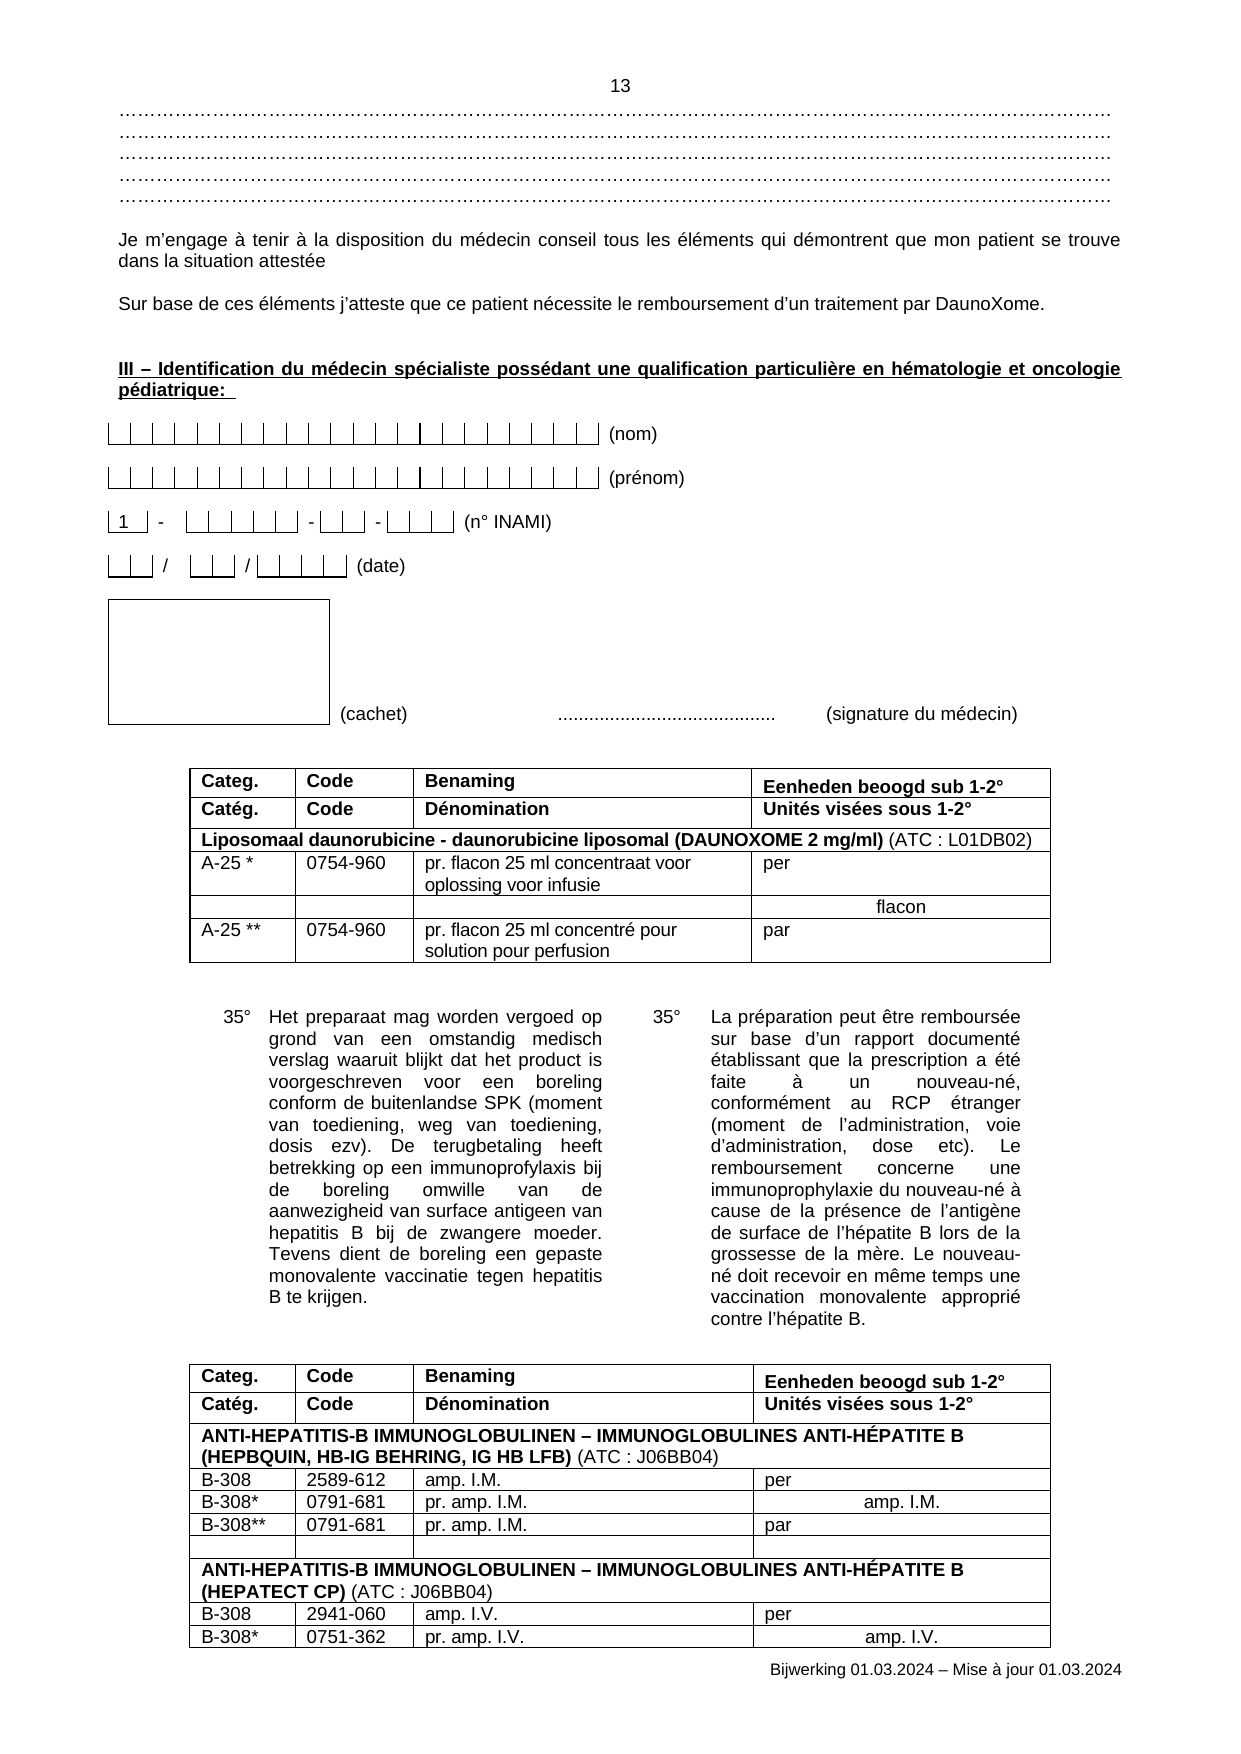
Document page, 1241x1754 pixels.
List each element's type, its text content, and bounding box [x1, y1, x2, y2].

table_cell 0751-362 [296, 1626, 413, 1647]
table_cell pr. flacon 25 ml concentré pour solution pour perfusion [414, 919, 751, 962]
table_header 1 [109, 511, 147, 532]
table_header [488, 423, 509, 444]
table_header [554, 467, 576, 488]
table_header [421, 467, 442, 488]
table_cell pr. amp. I.V. [414, 1626, 753, 1647]
table_header [153, 423, 174, 444]
table_header [287, 467, 308, 488]
table_cell B-308* [190, 1491, 295, 1513]
table_header [321, 511, 342, 532]
table_header [343, 511, 364, 532]
table_cell amp. I.M. [754, 1491, 1050, 1513]
table_header [510, 423, 531, 444]
table_header (prénom) [599, 467, 1107, 488]
table_cell pr. amp. I.M. [414, 1491, 753, 1513]
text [118, 142, 1122, 164]
table_cell [190, 1536, 295, 1558]
table_header [309, 467, 330, 488]
table_cell Liposomaal daunorubicine - daunorubicine liposomal (DAUNOXOME 2 mg/ml) (ATC : L01DB02) [191, 829, 1050, 851]
table_cell per [754, 1469, 1050, 1490]
table_cell B-308 [190, 1469, 295, 1490]
table_header [175, 423, 197, 444]
table_cell A-25 * [191, 852, 295, 895]
table_header [376, 467, 397, 488]
table_header [331, 467, 353, 488]
table_header [232, 511, 253, 532]
table_cell [296, 1536, 413, 1558]
table_header [242, 423, 263, 444]
table_cell amp. I.M. [414, 1469, 753, 1490]
table_header [410, 511, 431, 532]
table_cell flacon [752, 896, 1050, 918]
table_header [577, 423, 598, 444]
table_cell 2941-060 [296, 1603, 413, 1625]
table_cell [296, 896, 413, 918]
table_header - [365, 511, 387, 532]
table_header Code [296, 769, 413, 797]
table_header [510, 467, 531, 488]
table_header [175, 467, 197, 488]
table_header [287, 423, 308, 444]
table_header [242, 467, 263, 488]
table_cell A-25 ** [191, 919, 295, 962]
table_cell par [754, 1514, 1050, 1535]
table_cell B-308* [190, 1626, 295, 1647]
table_header [109, 600, 329, 724]
table_header [109, 467, 130, 488]
table_cell Code [296, 798, 413, 828]
table_header [220, 423, 241, 444]
text …………………………………………………………………………………………………………………………………………… [118, 185, 1122, 207]
table_header Benaming [414, 1365, 753, 1392]
table_cell Anti-hepatitis-B immunoglobulinen – Immunoglobulines anti-hépatite B (HEPBQUIN, HB-Ig BEHRING, Ig HB LFB) (ATC : J06BB04) [190, 1424, 1050, 1467]
table_header 35° [190, 1006, 251, 1342]
text III – Identification du médecin spécialiste possédant une qualification particulière en hématologie et oncologie pédiatrique: [118, 378, 1122, 401]
table_header Benaming [414, 769, 751, 797]
table_header [421, 423, 442, 444]
table_header [109, 555, 130, 576]
table_header [220, 467, 241, 488]
table_header Code [296, 1365, 413, 1392]
table_header [131, 423, 152, 444]
table_header (nom) [599, 423, 1107, 444]
table_header [354, 467, 375, 488]
table_header [432, 511, 453, 532]
table_cell 2589-612 [296, 1469, 413, 1490]
table_header [465, 467, 487, 488]
table_cell 0791-681 [296, 1491, 413, 1513]
table_header [209, 511, 231, 532]
table_cell Anti-hepatitis-B immunoglobulinen – Immunoglobulines anti-hépatite B (HEPATECT CP) (ATC : J06BB04) [190, 1559, 1050, 1602]
table_cell 0754-960 [296, 852, 413, 895]
table_header [131, 555, 152, 576]
table_header [309, 423, 330, 444]
table_header (cachet) [330, 599, 547, 724]
table_cell [191, 896, 295, 918]
table_header [109, 423, 130, 444]
table_header [264, 467, 286, 488]
table_header [554, 423, 576, 444]
table_cell pr. flacon 25 ml concentraat voor oplossing voor infusie [414, 852, 751, 895]
text …………………………………………………………………………………………………………………………………………… [118, 164, 1122, 185]
table_header [191, 555, 212, 576]
table_header [376, 423, 397, 444]
text Sur base de ces éléments j’atteste que ce patient nécessite le remboursement d’un traitement par DaunoXome. [118, 293, 1122, 314]
table_cell B-308 [190, 1603, 295, 1625]
table_header [213, 555, 234, 576]
text Je m’engage à tenir à la disposition du médecin conseil tous les éléments qui démontrent que mon patient se trouve dans la situation attestée [118, 228, 1122, 271]
table_cell par [752, 919, 1050, 962]
table_cell per [754, 1603, 1050, 1625]
table_header [324, 555, 346, 576]
table_cell 0754-960 [296, 919, 413, 962]
table_header [302, 555, 323, 576]
table_header (signature du médecin) [816, 599, 1107, 724]
table_header [254, 511, 275, 532]
table_header [331, 423, 353, 444]
table_header [443, 423, 464, 444]
table_header (date) [347, 555, 1107, 576]
table_header [276, 511, 297, 532]
table_header .......................................... [547, 599, 816, 724]
table_header [264, 423, 286, 444]
table_header [532, 423, 553, 444]
table_header - [148, 511, 186, 532]
table_header [354, 423, 375, 444]
table_header [577, 467, 598, 488]
table_header Eenheden beoogd sub 1-2° [754, 1365, 1050, 1392]
table_cell [414, 1536, 753, 1558]
table_header / [153, 555, 190, 576]
table_cell Unités visées sous 1-2° [754, 1393, 1050, 1423]
table_header [131, 467, 152, 488]
table_cell Catég. [190, 1393, 295, 1423]
table_header [532, 467, 553, 488]
table_cell Dénomination [414, 798, 751, 828]
table_header [198, 467, 219, 488]
table_cell B-308** [190, 1514, 295, 1535]
table_header (n° INAMI) [454, 511, 1107, 532]
table_header 35° [620, 1006, 681, 1342]
table_header [388, 511, 409, 532]
table_header [258, 555, 279, 576]
table_header [443, 467, 464, 488]
table_header La préparation peut être remboursée sur base d’un rapport documenté établissant que la prescription a été faite à un nouveau-né, conformément au RCP étranger (moment de l’administration, voie d’administration, dose etc). Le remboursement concerne une immunoprophylaxie du nouveau-né à cause de la présence de l’antigène de surface de l’hépatite B lors de la grossesse de la mère. Le nouveau-né doit recevoir en même temps une vaccination monovalente approprié contre l’hépatite B. [681, 1006, 1050, 1342]
table_header Categ. [191, 769, 295, 797]
table_cell 0791-681 [296, 1514, 413, 1535]
table_header [398, 467, 419, 488]
table_cell Catég. [191, 798, 295, 828]
table_header [488, 467, 509, 488]
table_cell amp. I.V. [754, 1626, 1050, 1647]
table_cell amp. I.V. [414, 1603, 753, 1625]
table_cell Code [296, 1393, 413, 1423]
text ………………………………………………………………………………………………………………………………………………………………………………………………………………………………………………………………………………………… [118, 99, 1122, 142]
table_header [465, 423, 487, 444]
table_cell pr. amp. I.M. [414, 1514, 753, 1535]
table_header Eenheden beoogd sub 1-2° [752, 769, 1050, 797]
table_cell Unités visées sous 1-2° [752, 798, 1050, 828]
table_cell per [752, 852, 1050, 895]
table_header [280, 555, 301, 576]
table_header - [298, 511, 320, 532]
table_header [153, 467, 174, 488]
table_cell [754, 1536, 1050, 1558]
table_cell Dénomination [414, 1393, 753, 1423]
table_header Categ. [190, 1365, 295, 1392]
table_cell [414, 896, 751, 918]
table_header Het preparaat mag worden vergoed op grond van een omstandig medisch verslag waaruit blijkt dat het product is voorgeschreven voor een boreling conform de buitenlandse SPK (moment van toediening, weg van toediening, dosis ezv). De terugbetaling heeft betrekking op een immunoprofylaxis bij de boreling omwille van de aanwezigheid van surface antigeen van hepatitis B bij de zwangere moeder. Tevens dient de boreling een gepaste monovalente vaccinatie tegen hepatitis B te krijgen. [251, 1006, 620, 1342]
table_header [398, 423, 419, 444]
table_header [187, 511, 208, 532]
table_header / [235, 555, 257, 576]
text III – Identification du médecin spécialiste possédant une qualification particulière en hématologie et oncologie pédiatrique: [118, 358, 1122, 377]
table_header [198, 423, 219, 444]
